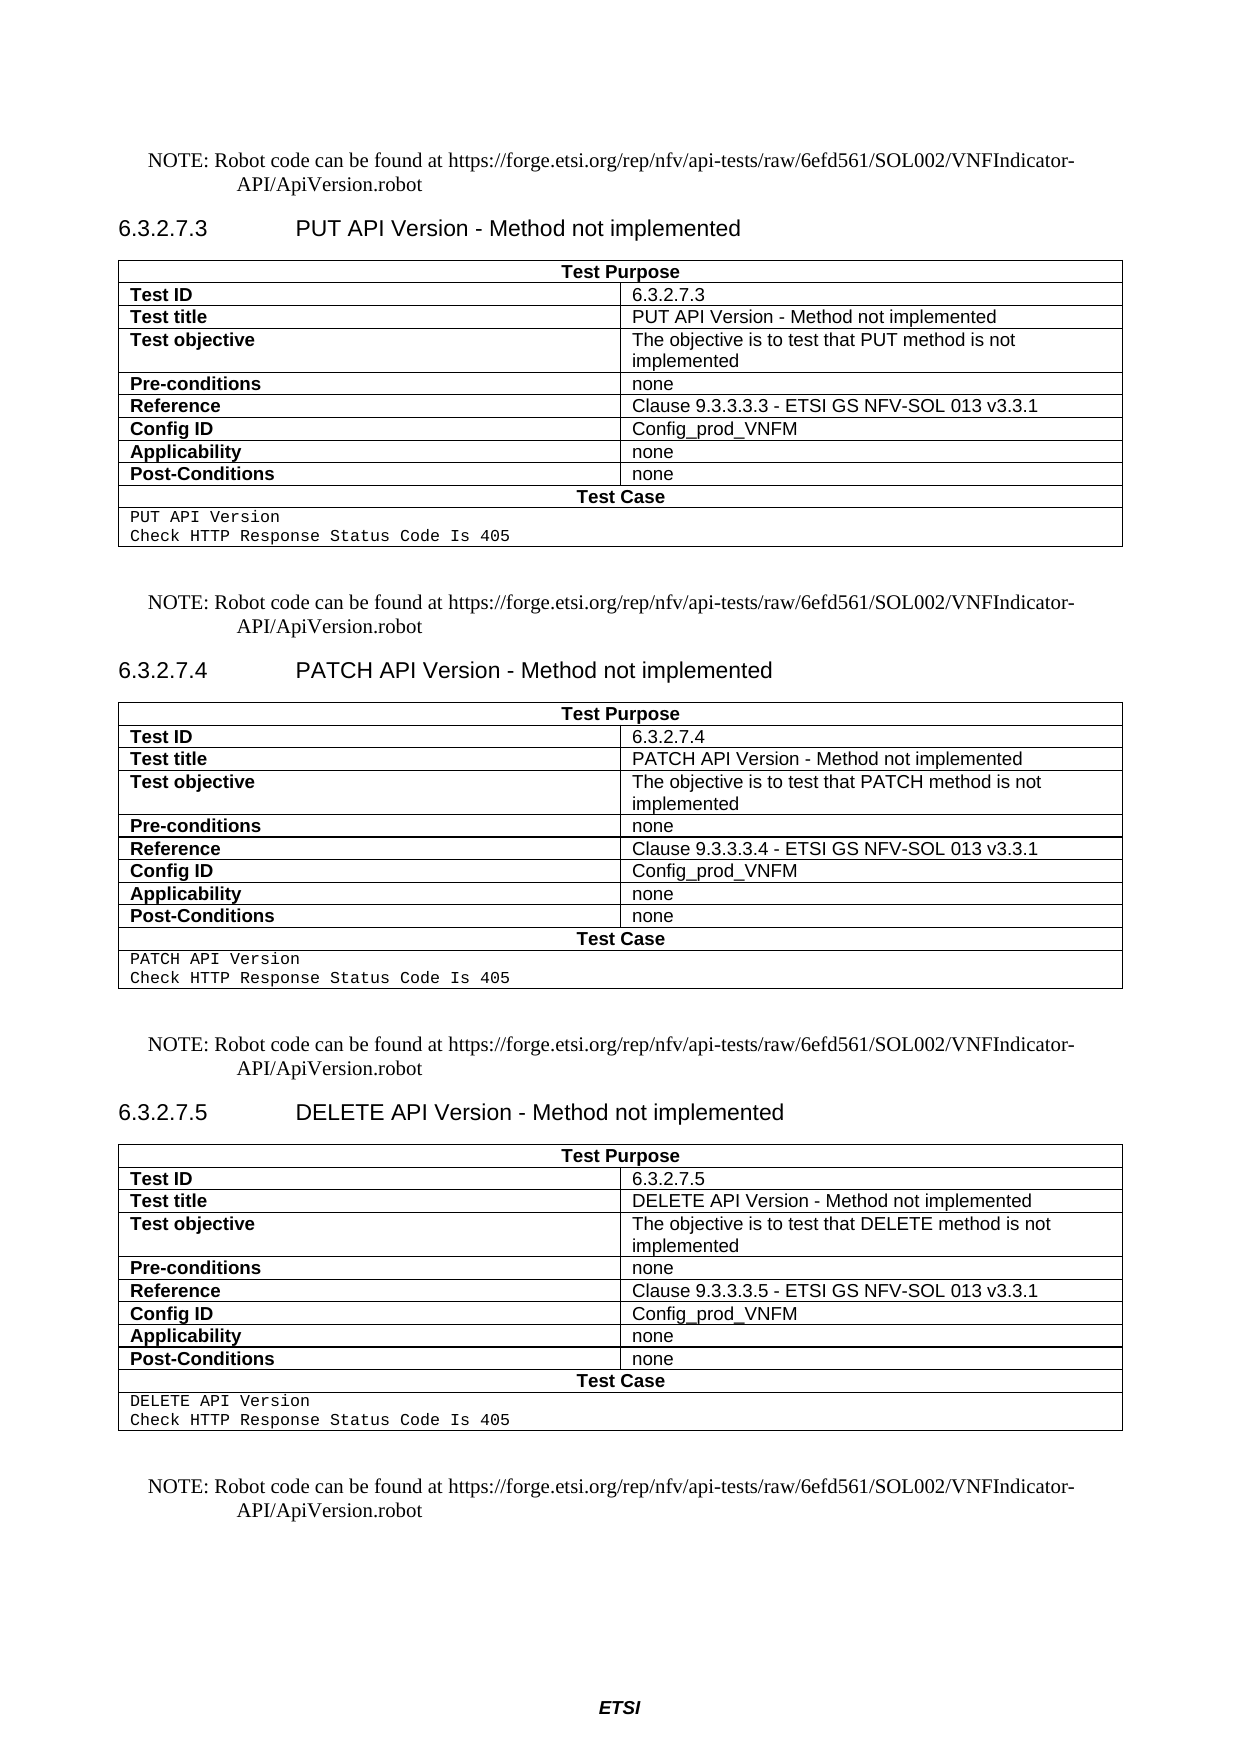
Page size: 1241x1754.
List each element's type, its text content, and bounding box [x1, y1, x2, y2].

table_cell Test ID [119, 283, 620, 305]
table_cell The objective is to test that PATCH method is not implemented [621, 771, 1122, 814]
table_cell DELETE API Version - Method not implemented [621, 1190, 1122, 1212]
table_cell Test objective [119, 1213, 620, 1256]
table_header Test Purpose [119, 261, 1122, 282]
table_cell none [621, 1257, 1122, 1279]
table_cell Reference [119, 395, 620, 417]
text NOTE: Robot code can be found at https://forge.etsi.org/rep/nfv/api-tests/raw/6efd561/SOL002/VNFIndicator-API/ApiVersion.robot [148, 590, 1122, 638]
table_cell 6.3.2.7.5 [621, 1168, 1122, 1189]
table_cell Config_prod_VNFM [621, 418, 1122, 439]
table_cell Reference [119, 838, 620, 859]
table_cell 6.3.2.7.3 [621, 283, 1122, 305]
table_cell Post-Conditions [119, 463, 620, 485]
table_cell Pre-conditions [119, 815, 620, 836]
table_cell Post-Conditions [119, 1348, 620, 1369]
subtitle 6.3.2.7.4 PATCH API Version - Method not implemented [118, 657, 1122, 683]
table_cell Clause 9.3.3.3.3 - ETSI GS NFV-SOL 013 v3.3.1 [621, 395, 1122, 417]
table_cell PATCH API Version - Method not implemented [621, 748, 1122, 770]
table_cell Clause 9.3.3.3.4 - ETSI GS NFV-SOL 013 v3.3.1 [621, 838, 1122, 859]
table_cell Pre-conditions [119, 373, 620, 394]
table_cell none [621, 883, 1122, 904]
table_header Test Purpose [119, 703, 1122, 724]
table_cell PUT API Version Check HTTP Response Status Code Is 405 [119, 508, 1122, 546]
table_cell Test objective [119, 329, 620, 372]
table_cell none [621, 1325, 1122, 1346]
table_cell none [621, 441, 1122, 462]
table_cell The objective is to test that DELETE method is not implemented [621, 1213, 1122, 1256]
table_cell Test ID [119, 1168, 620, 1189]
table_cell PUT API Version - Method not implemented [621, 306, 1122, 327]
text NOTE: Robot code can be found at https://forge.etsi.org/rep/nfv/api-tests/raw/6efd561/SOL002/VNFIndicator-API/ApiVersion.robot [148, 148, 1122, 196]
table_cell Test title [119, 1190, 620, 1212]
table_cell Pre-conditions [119, 1257, 620, 1279]
subtitle 6.3.2.7.5 DELETE API Version - Method not implemented [118, 1099, 1122, 1125]
table_cell PATCH API Version Check HTTP Response Status Code Is 405 [119, 951, 1122, 988]
table_cell Clause 9.3.3.3.5 - ETSI GS NFV-SOL 013 v3.3.1 [621, 1280, 1122, 1301]
table_cell Test objective [119, 771, 620, 814]
table_cell Config_prod_VNFM [621, 860, 1122, 882]
table_header Test Purpose [119, 1145, 1122, 1167]
table_cell Reference [119, 1280, 620, 1301]
table_cell none [621, 1348, 1122, 1369]
table_cell Post-Conditions [119, 905, 620, 927]
table_cell Test Case [119, 928, 1122, 949]
table_cell none [621, 905, 1122, 927]
table_cell none [621, 373, 1122, 394]
table_cell Config_prod_VNFM [621, 1302, 1122, 1324]
table_cell Applicability [119, 1325, 620, 1346]
table_cell Test Case [119, 486, 1122, 507]
text NOTE: Robot code can be found at https://forge.etsi.org/rep/nfv/api-tests/raw/6efd561/SOL002/VNFIndicator-API/ApiVersion.robot [148, 1032, 1122, 1080]
table_cell The objective is to test that PUT method is not implemented [621, 329, 1122, 372]
table_cell 6.3.2.7.4 [621, 726, 1122, 747]
table_cell Applicability [119, 883, 620, 904]
table_cell Config ID [119, 1302, 620, 1324]
table_cell none [621, 463, 1122, 485]
table_cell Config ID [119, 418, 620, 439]
subtitle 6.3.2.7.3 PUT API Version - Method not implemented [118, 214, 1122, 241]
table_cell Test Case [119, 1370, 1122, 1392]
table_cell Test title [119, 306, 620, 327]
table_cell DELETE API Version Check HTTP Response Status Code Is 405 [119, 1393, 1122, 1430]
table_cell Applicability [119, 441, 620, 462]
table_cell none [621, 815, 1122, 836]
table_cell Config ID [119, 860, 620, 882]
table_cell Test ID [119, 726, 620, 747]
table_cell Test title [119, 748, 620, 770]
text NOTE: Robot code can be found at https://forge.etsi.org/rep/nfv/api-tests/raw/6efd561/SOL002/VNFIndicator-API/ApiVersion.robot [148, 1474, 1122, 1522]
